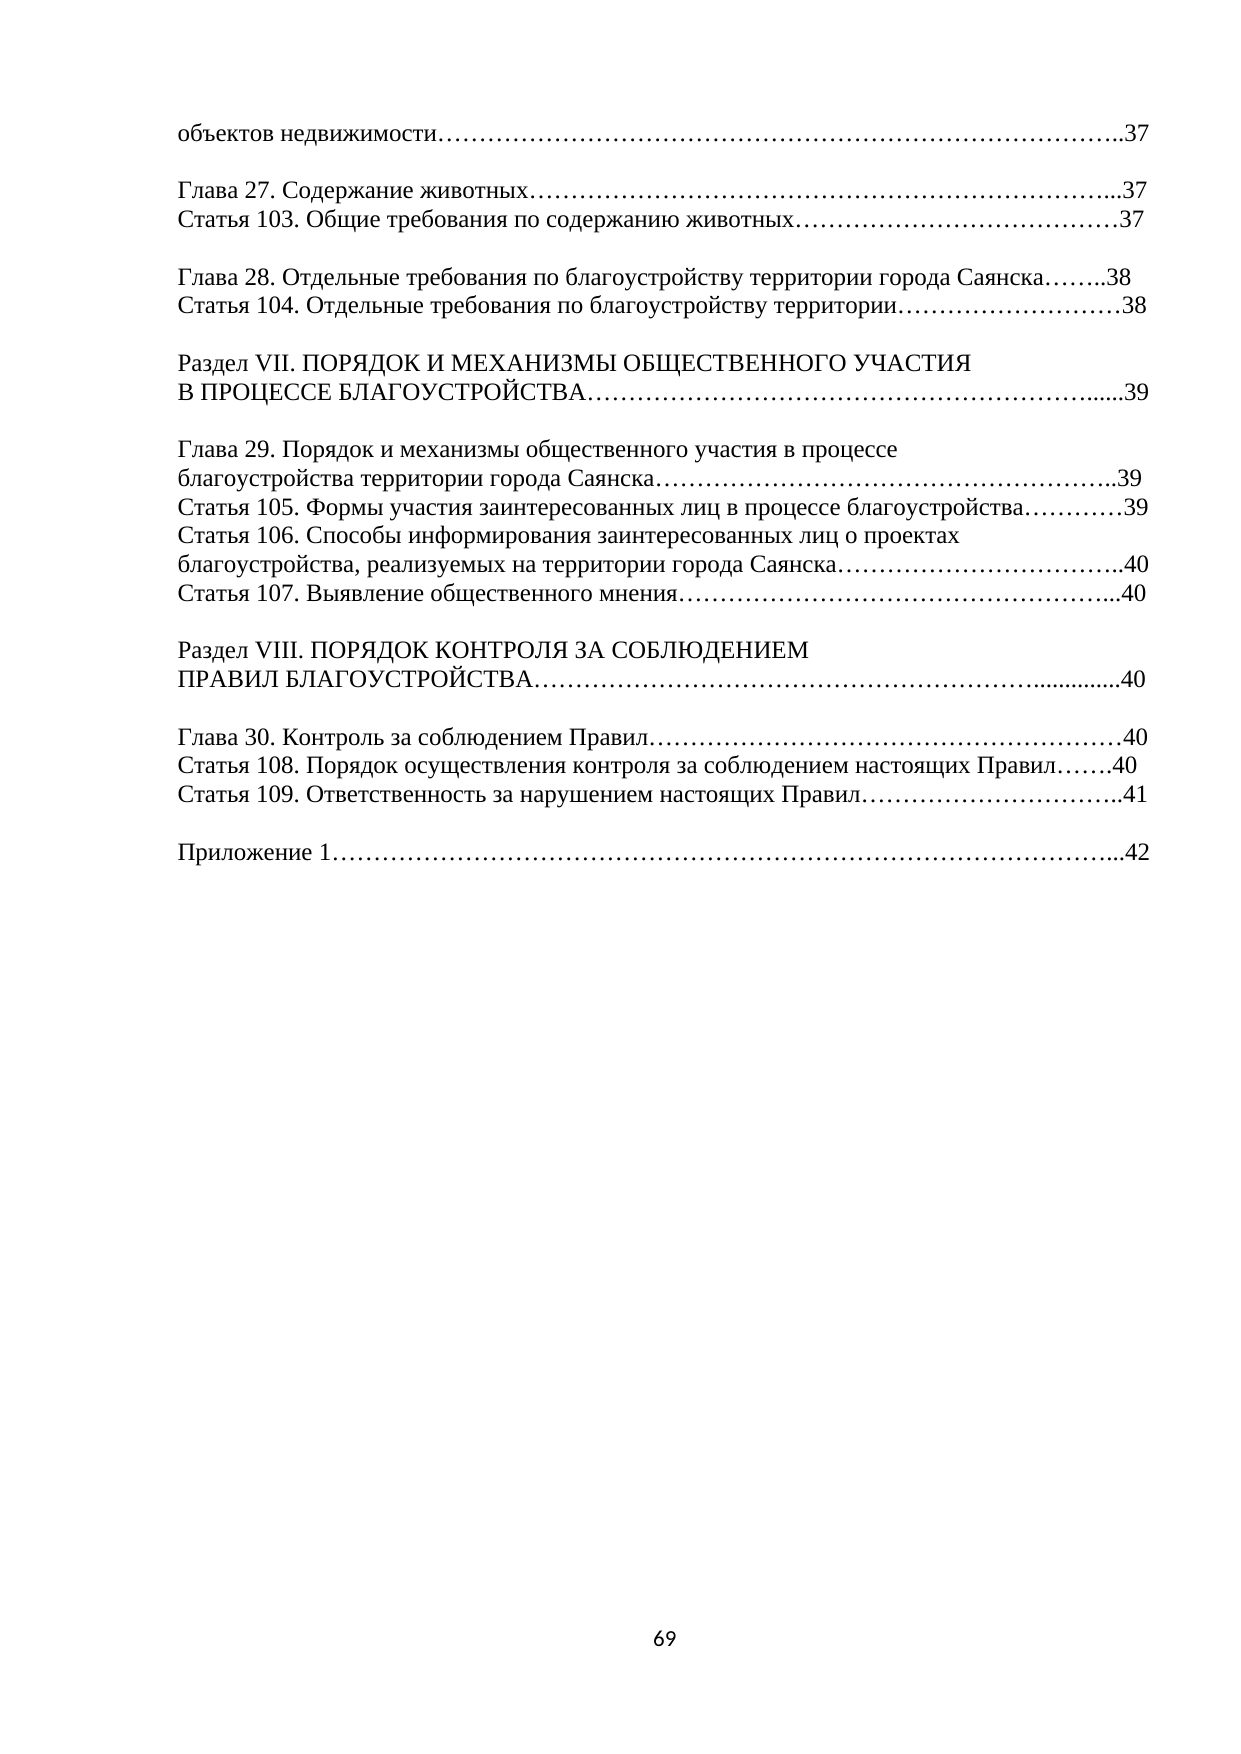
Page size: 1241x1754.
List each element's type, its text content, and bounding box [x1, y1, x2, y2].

text благоустройства территории города Саянска………………………………………………..39 [177, 463, 1152, 492]
text Статья 109. Ответственность за нарушением настоящих Правил…………………………..41 [177, 779, 1152, 808]
text Раздел VII. ПОРЯДОК И МЕХАНИЗМЫ ОБЩЕСТВЕННОГО УЧАСТИЯ [177, 348, 1152, 377]
text Статья 103. Общие требования по содержанию животных…………………………………37 [177, 204, 1152, 233]
text Статья 106. Способы информирования заинтересованных лиц о проектах [177, 521, 1152, 549]
text Глава 27. Содержание животных……………………………………………………………...37 [177, 176, 1152, 204]
text Статья 107. Выявление общественного мнения……………………………………………...40 [177, 578, 1152, 607]
text Глава 28. Отдельные требования по благоустройству территории города Саянска……..38 [177, 262, 1152, 291]
text Приложение 1…………………………………………………………………………………...42 [177, 837, 1152, 866]
text ПРАВИЛ БЛАГОУСТРОЙСТВА……………………………………………………..............40 [177, 664, 1152, 693]
text благоустройства, реализуемых на территории города Саянска……………………………..40 [177, 549, 1152, 578]
text Статья 108. Порядок осуществления контроля за соблюдением настоящих Правил…….40 [177, 751, 1152, 779]
text объектов недвижимости………………………………………………………………………..37 [177, 118, 1152, 147]
text В ПРОЦЕССЕ БЛАГОУСТРОЙСТВА……………………………………………………......39 [177, 377, 1152, 406]
text Статья 105. Формы участия заинтересованных лиц в процессе благоустройства…………39 [177, 492, 1152, 521]
text Глава 29. Порядок и механизмы общественного участия в процессе [177, 434, 1152, 463]
text Глава 30. Контроль за соблюдением Правил…………………………………………………40 [177, 722, 1152, 751]
text Статья 104. Отдельные требования по благоустройству территории………………………38 [177, 291, 1152, 319]
text Раздел VIII. ПОРЯДОК КОНТРОЛЯ ЗА СОБЛЮДЕНИЕМ [177, 636, 1152, 664]
